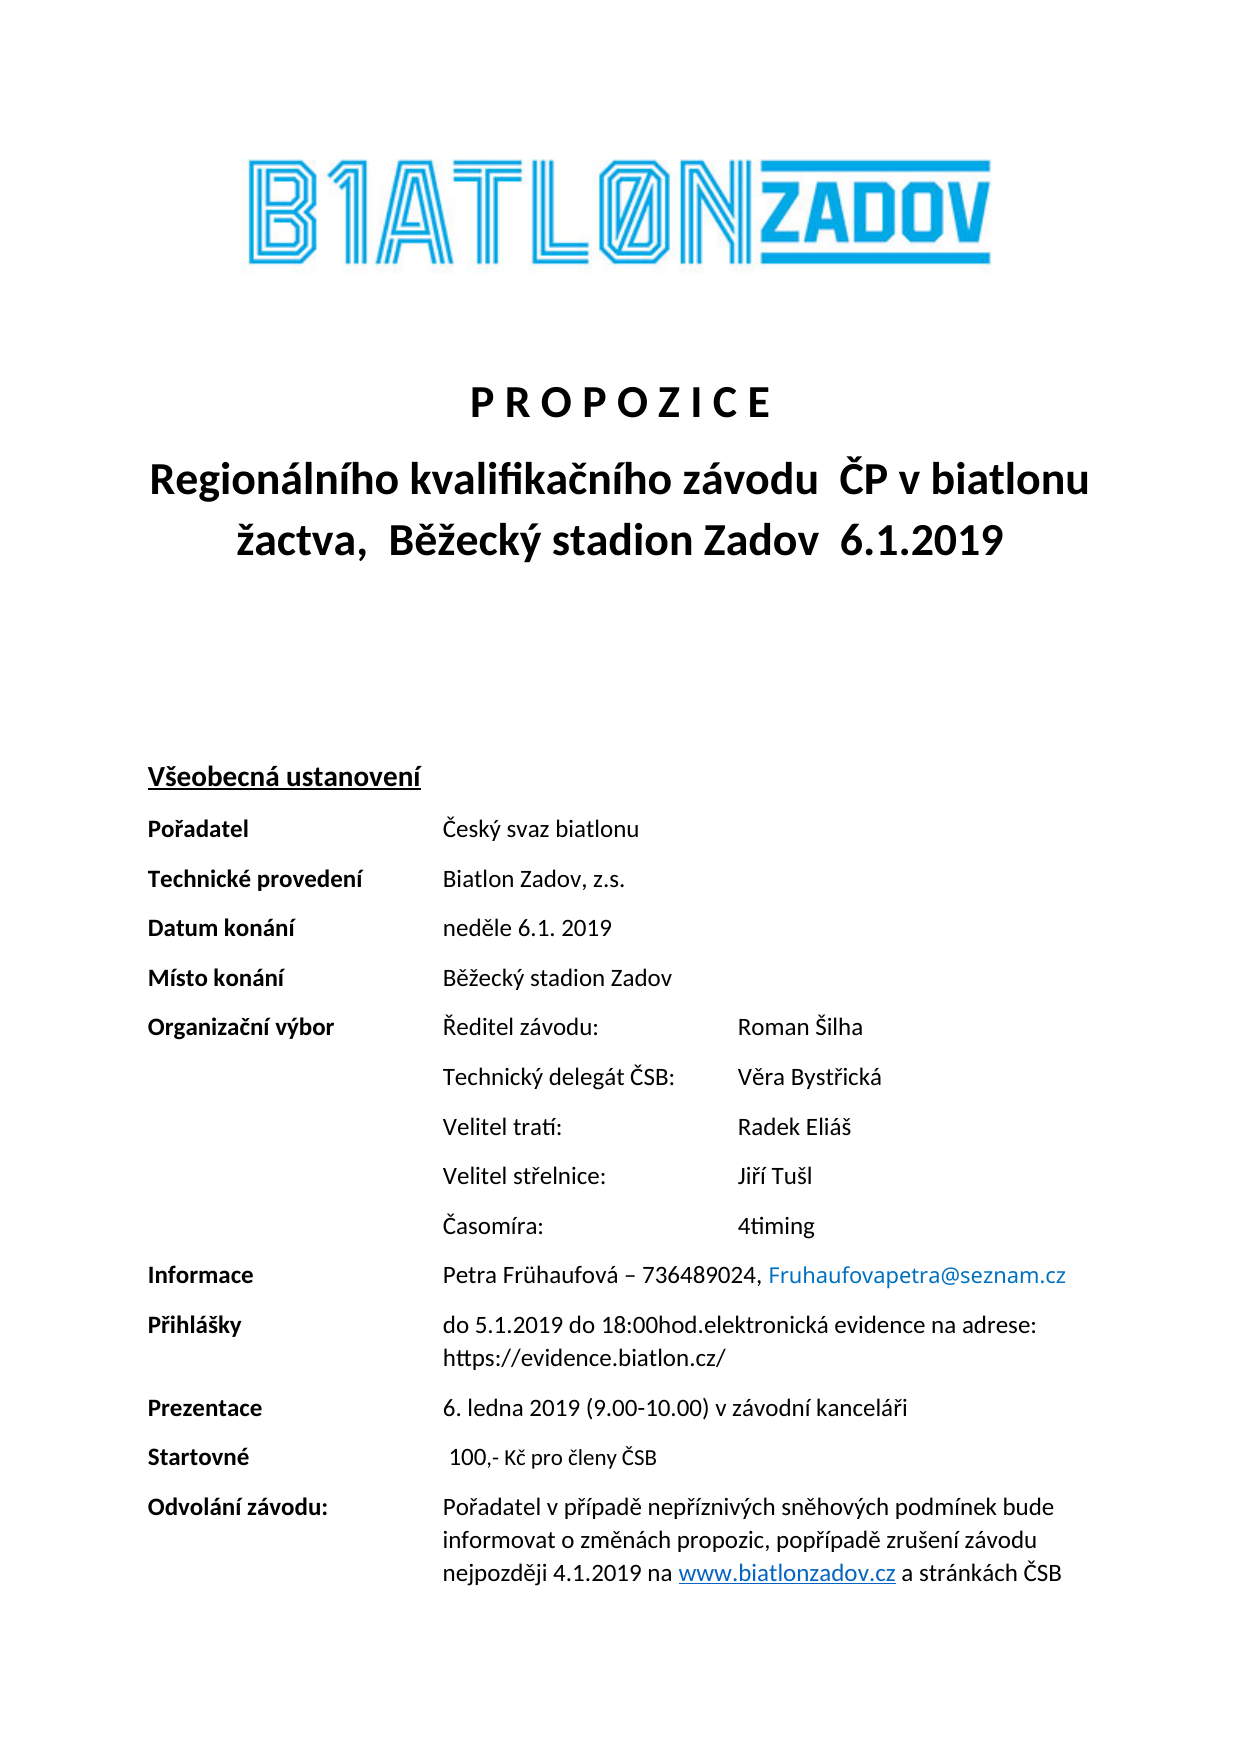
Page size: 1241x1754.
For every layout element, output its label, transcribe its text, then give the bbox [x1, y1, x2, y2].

text Místo konání Běžecký stadion Zadov [148, 962, 1093, 992]
text Technický delegát ČSB: Věra Bystřická [369, 1061, 1093, 1092]
text Prezentace 6. ledna 2019 (9.00-10.00) v závodní kanceláři [148, 1392, 1093, 1422]
text Odvolání závodu: Pořadatel v případě nepříznivých sněhových podmínek bude informovat o změnách propozic, popřípadě zrušení závodu nejpozději 4.1.2019 na www.biatlonzadov.cz a stránkách ČSB [148, 1491, 1093, 1587]
text Informace Petra Frühaufová – 736489024, Fruhaufovapetra@seznam.cz [148, 1259, 1093, 1290]
text Datum konání neděle 6.1. 2019 [148, 912, 1093, 943]
picture [229, 147, 1011, 278]
text Organizační výbor Ředitel závodu: Roman Šilha [148, 1012, 1093, 1042]
text Startovné 100,- Kč pro členy ČSB [148, 1441, 1093, 1472]
text Časomíra: 4timing [369, 1210, 1093, 1240]
text Regionálního kvalifikačního závodu ČP v biatlonu žactva, Běžecký stadion Zadov 6.1.2019 [148, 450, 1093, 566]
text Pořadatel Český svaz biatlonu [148, 813, 1093, 844]
text P R O P O Z I C E [148, 373, 1093, 429]
text Velitel tratí: Radek Eliáš [369, 1111, 1093, 1141]
text Přihlášky do 5.1.2019 do 18:00hod.elektronická evidence na adrese: https://evidence.biatlon.cz/ [148, 1309, 1093, 1373]
text Velitel střelnice: Jiří Tušl [369, 1160, 1093, 1191]
text Všeobecná ustanovení [148, 758, 1093, 794]
text Technické provedení Biatlon Zadov, z.s. [148, 863, 1093, 893]
